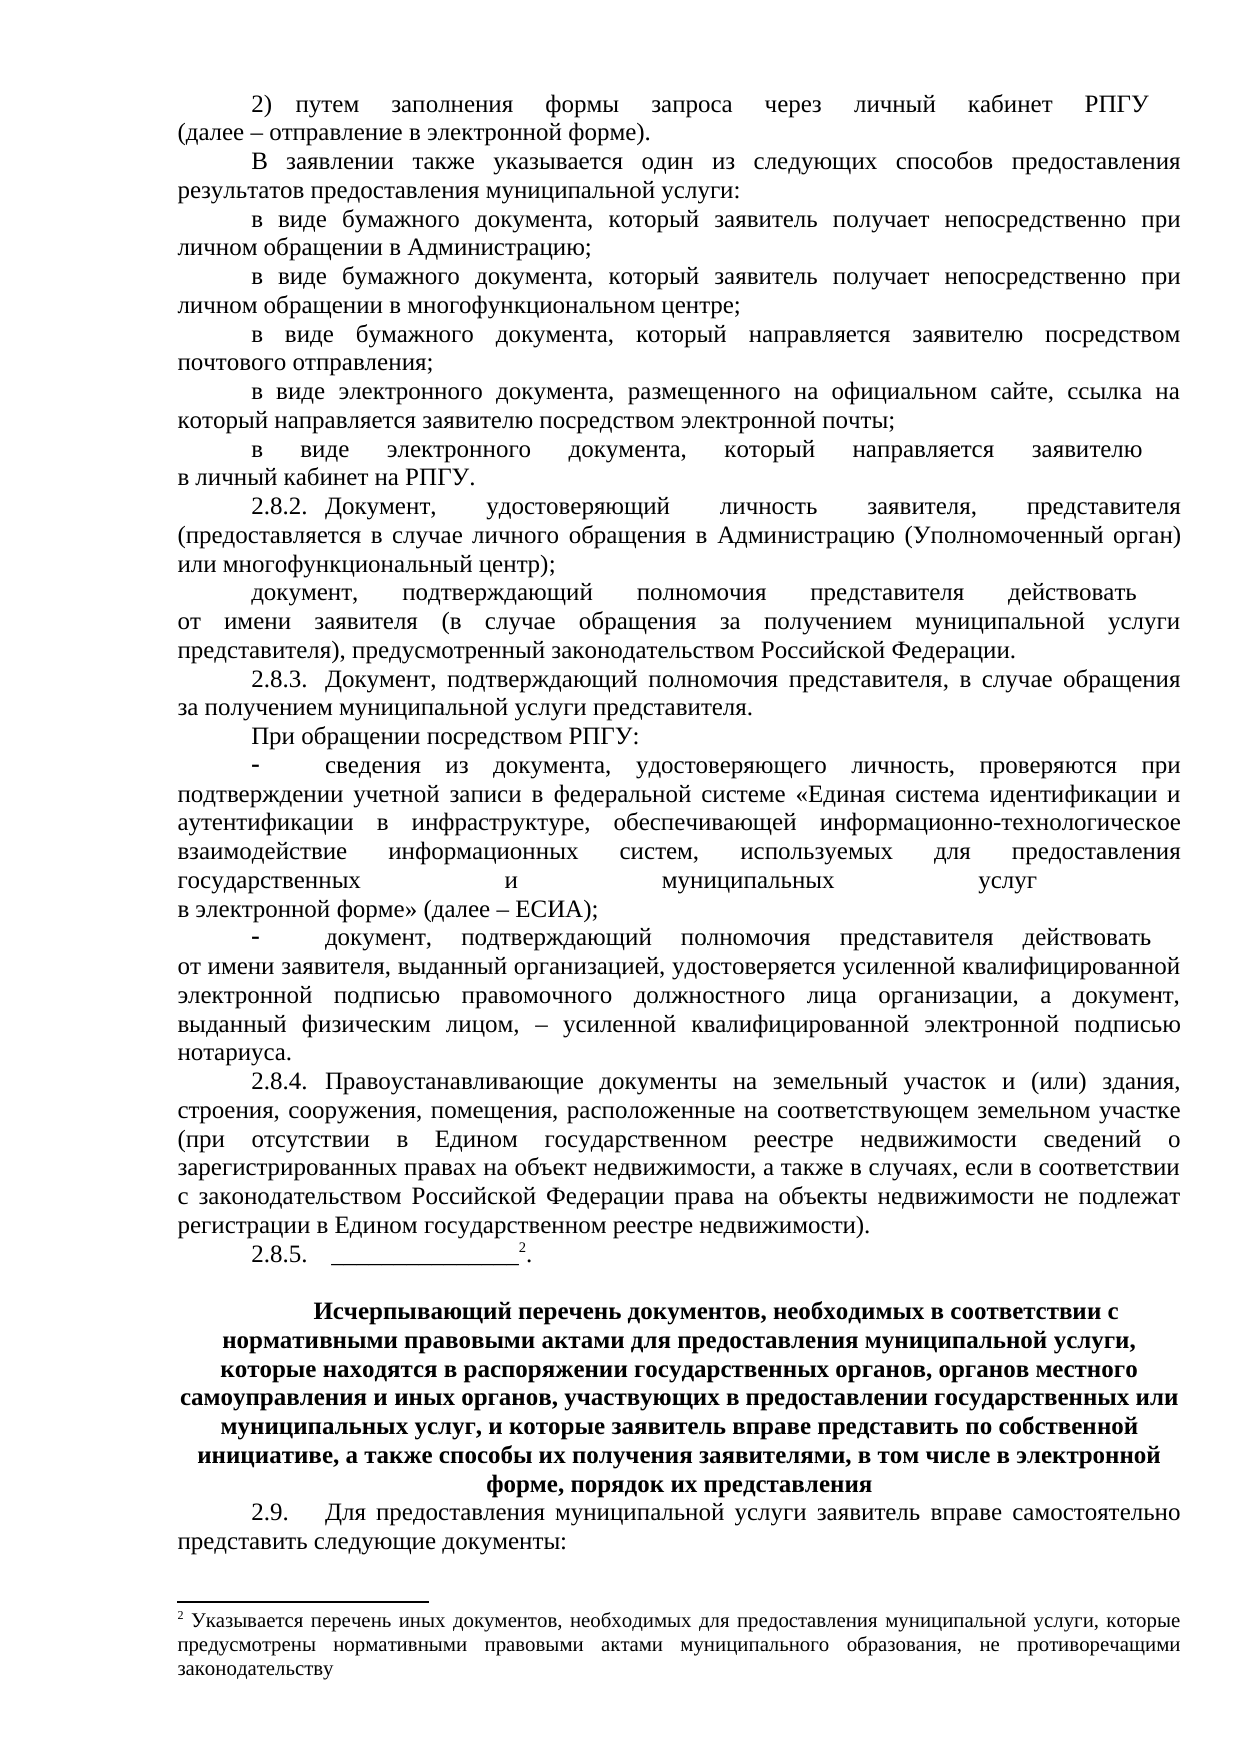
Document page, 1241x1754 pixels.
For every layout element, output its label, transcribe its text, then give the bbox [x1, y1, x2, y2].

text в виде бумажного документа, который направляется заявителю посредством почтового отправления; [177, 319, 1181, 376]
text в виде бумажного документа, который заявитель получает непосредственно при личном обращении в многофункциональном центре; [177, 261, 1181, 319]
list документ, подтверждающий полномочия представителя действовать от имени заявителя, выданный организацией, удостоверяется усиленной квалифицированной электронной подписью правомочного должностного лица организации, а документ, выданный физическим лицом, – усиленной квалифицированной электронной подписью нотариуса. [177, 922, 1181, 1066]
text документ, подтверждающий полномочия представителя действовать от имени заявителя (в случае обращения за получением муниципальной услуги представителя), предусмотренный законодательством Российской Федерации. [177, 577, 1181, 664]
text в виде бумажного документа, который заявитель получает непосредственно при личном обращении в Администрацию; [177, 204, 1181, 261]
list Документ, удостоверяющий личность заявителя, представителя (предоставляется в случае личного обращения в Администрацию (Уполномоченный орган) или многофункциональный центр); [177, 491, 1181, 577]
list Документ, подтверждающий полномочия представителя, в случае обращения за получением муниципальной услуги представителя. [177, 664, 1181, 721]
list Правоустанавливающие документы на земельный участок и (или) здания, строения, сооружения, помещения, расположенные на соответствующем земельном участке (при отсутствии в Едином государственном реестре недвижимости сведений о зарегистрированных правах на объект недвижимости, а также в случаях, если в соответствии с законодательством Российской Федерации права на объекты недвижимости не подлежат регистрации в Едином государственном реестре недвижимости). [177, 1066, 1181, 1239]
list сведения из документа, удостоверяющего личность, проверяются при подтверждении учетной записи в федеральной системе «Единая система идентификации и аутентификации в инфраструктуре, обеспечивающей информационно-технологическое взаимодействие информационных систем, используемых для предоставления государственных и муниципальных услуг в электронной форме» (далее – ЕСИА); [177, 750, 1181, 922]
text в виде электронного документа, который направляется заявителю в личный кабинет на РПГУ. [177, 434, 1181, 491]
list Для предоставления муниципальной услуги заявитель вправе самостоятельно представить следующие документы: [177, 1497, 1181, 1555]
text в виде электронного документа, размещенного на официальном сайте, ссылка на который направляется заявителю посредством электронной почты; [177, 376, 1181, 434]
text При обращении посредством РПГУ: [251, 721, 1181, 750]
list _______________. [177, 1239, 1181, 1267]
list путем заполнения формы запроса через личный кабинет РПГУ (далее – отправление в электронной форме). [177, 89, 1181, 146]
text В заявлении также указывается один из следующих способов предоставления результатов предоставления муниципальной услуги: [177, 146, 1181, 204]
text Исчерпывающий перечень документов, необходимых в соответствии с нормативными правовыми актами для предоставления муниципальной услуги, которые находятся в распоряжении государственных органов, органов местного самоуправления и иных органов, участвующих в предоставлении государственных или муниципальных услуг, и которые заявитель вправе представить по собственной инициативе, а также способы их получения заявителями, в том числе в электронной форме, порядок их представления [177, 1296, 1181, 1497]
